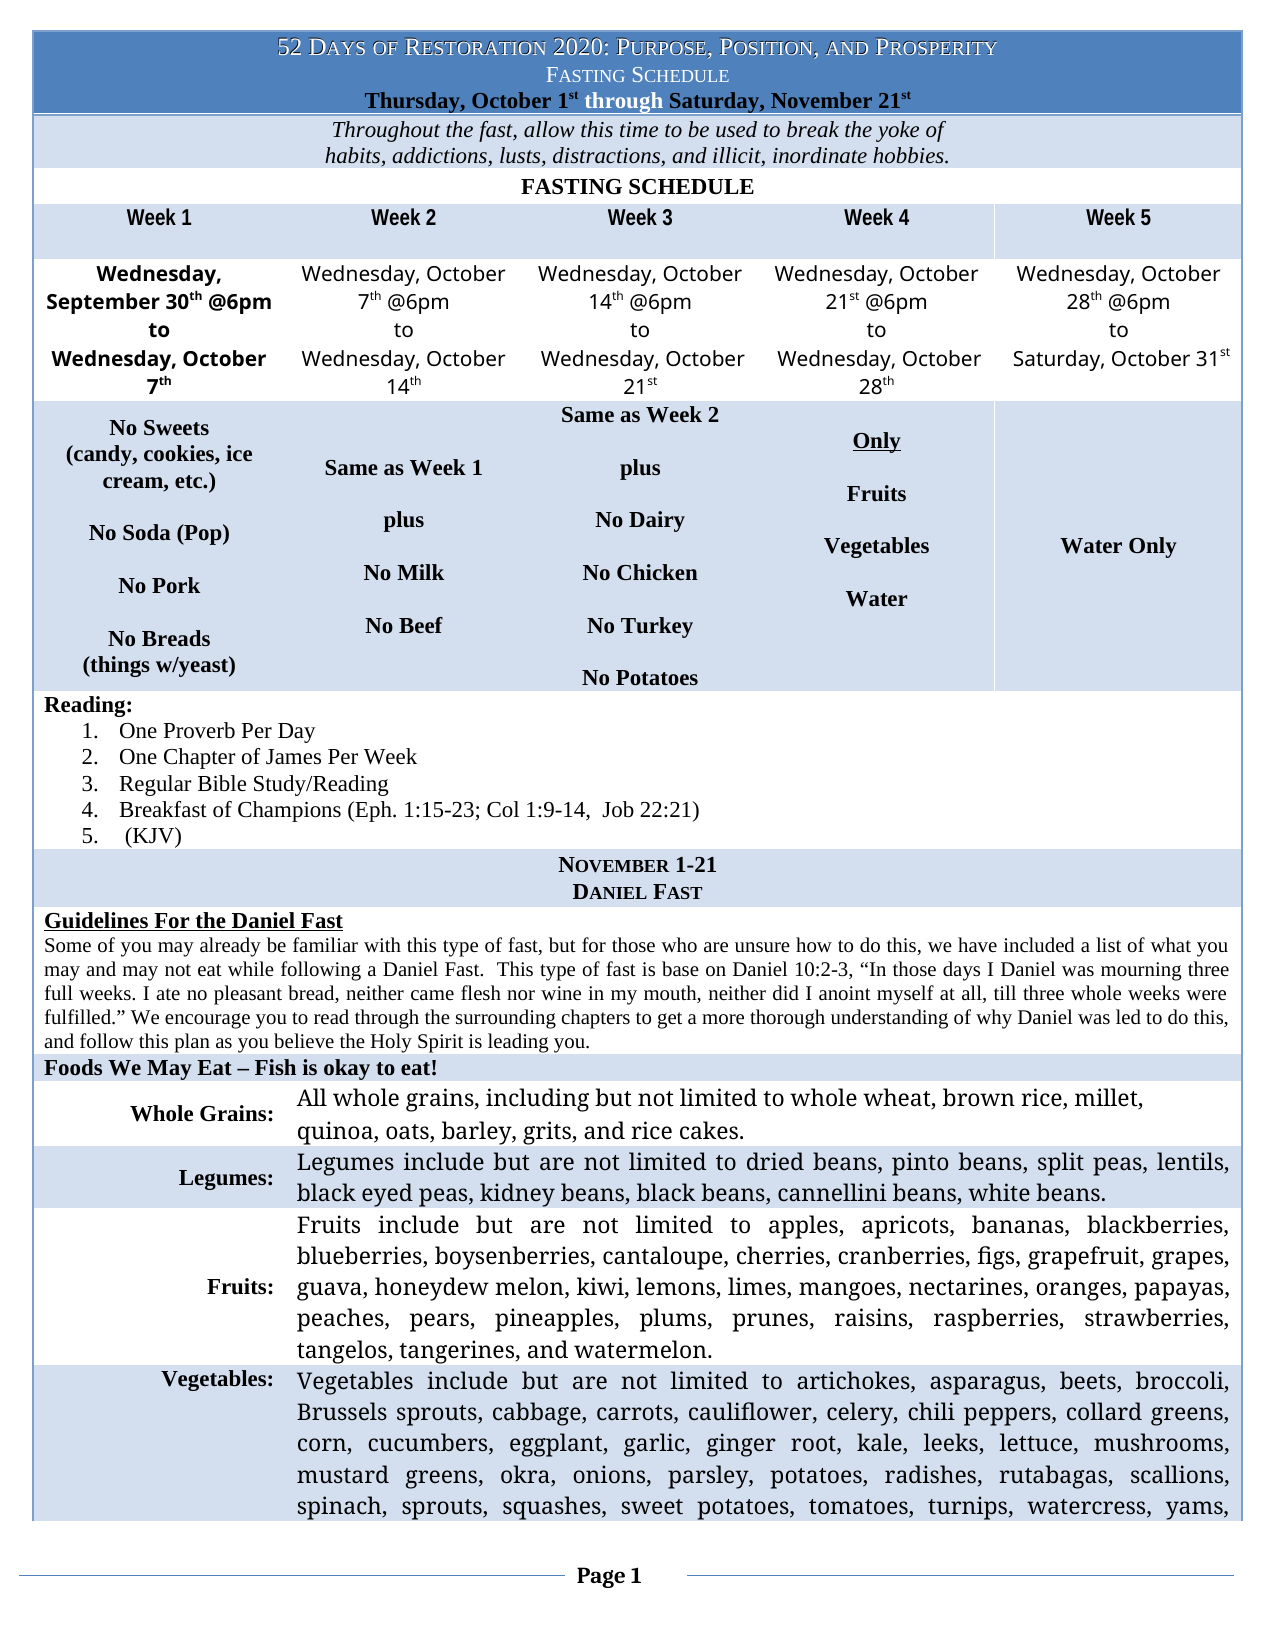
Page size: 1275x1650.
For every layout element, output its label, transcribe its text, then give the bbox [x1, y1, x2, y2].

table_cell Legumes include but are not limited to dried beans, pinto beans, split peas, lentils, black eyed peas, kidney beans, black beans, cannellini beans, white beans. [285, 1146, 1241, 1208]
table_cell Week 1 [34, 204, 285, 259]
table_cell Water Only [995, 401, 1241, 691]
table_cell Fruits include but are not limited to apples, apricots, bananas, blackberries, blueberries, boysenberries, cantaloupe, cherries, cranberries, figs, grapefruit, grapes, guava, honeydew melon, kiwi, lemons, limes, mangoes, nectarines, oranges, papayas, peaches, pears, pineapples, plums, prunes, raisins, raspberries, strawberries, tangelos, tangerines, and watermelon. [285, 1209, 1241, 1365]
table_cell Wednesday, October 28th @6pm to Saturday, October 31st [995, 259, 1241, 401]
table_cell Week 4 [758, 204, 994, 259]
table_cell Throughout the fast, allow this time to be used to break the yoke of habits, addictions, lusts, distractions, and illicit, inordinate hobbies. [34, 116, 1241, 168]
table_cell Foods We May Eat – Fish is okay to eat! [34, 1054, 1241, 1081]
table_cell Legumes: [34, 1146, 285, 1208]
table_cell Fasting Schedule [34, 168, 1241, 204]
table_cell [285, 1365, 1241, 1521]
table_cell Whole Grains: [34, 1081, 285, 1146]
table_cell November 1-21 Daniel Fast [34, 849, 1241, 907]
table_cell Fruits: [34, 1209, 285, 1365]
table_cell Wednesday, October 21st @6pm to Wednesday, October 28th [758, 259, 994, 401]
table_cell Week 2 [285, 204, 522, 259]
table_cell Same as Week 1 plus No Milk No Beef [285, 401, 522, 691]
table_cell Week 3 [522, 204, 758, 259]
table_header 52 Days of Restoration 2020: Purpose, Position, and Prosperity Fasting Schedule Thursday, October 1st through Saturday, November 21st [34, 32, 1241, 113]
table_cell Reading: One Proverb Per Day One Chapter of James Per Week Regular Bible Study/Reading Breakfast of Champions (Eph. 1:15-23; Col 1:9-14, Job 22:21) (KJV) [34, 691, 1241, 849]
table_cell Only Fruits Vegetables Water [758, 401, 994, 691]
table_cell Week 5 [995, 204, 1241, 259]
table_cell Wednesday, October 14th @6pm to Wednesday, October 21st [522, 259, 758, 401]
table_cell Same as Week 2 plus No Dairy No Chicken No Turkey No Potatoes [522, 401, 758, 691]
table_cell Wednesday, October 7th @6pm to Wednesday, October 14th [285, 259, 522, 401]
table_cell No Sweets (candy, cookies, ice cream, etc.) No Soda (Pop) No Pork No Breads (things w/yeast) [34, 401, 285, 691]
table_cell Vegetables: [34, 1365, 285, 1521]
table_cell All whole grains, including but not limited to whole wheat, brown rice, millet, quinoa, oats, barley, grits, and rice cakes. [285, 1081, 1241, 1146]
table_cell Wednesday, September 30th @6pm to Wednesday, October 7th [34, 259, 285, 401]
table_cell Guidelines For the Daniel Fast Some of you may already be familiar with this type of fast, but for those who are unsure how to do this, we have included a list of what you may and may not eat while following a Daniel Fast. This type of fast is base on Daniel 10:2-3, “In those days I Daniel was mourning three full weeks. I ate no pleasant bread, neither came flesh nor wine in my mouth, neither did I anoint myself at all, till three whole weeks were fulfilled.” We encourage you to read through the surrounding chapters to get a more thorough understanding of why Daniel was led to do this, and follow this plan as you believe the Holy Spirit is leading you. [34, 907, 1241, 1054]
